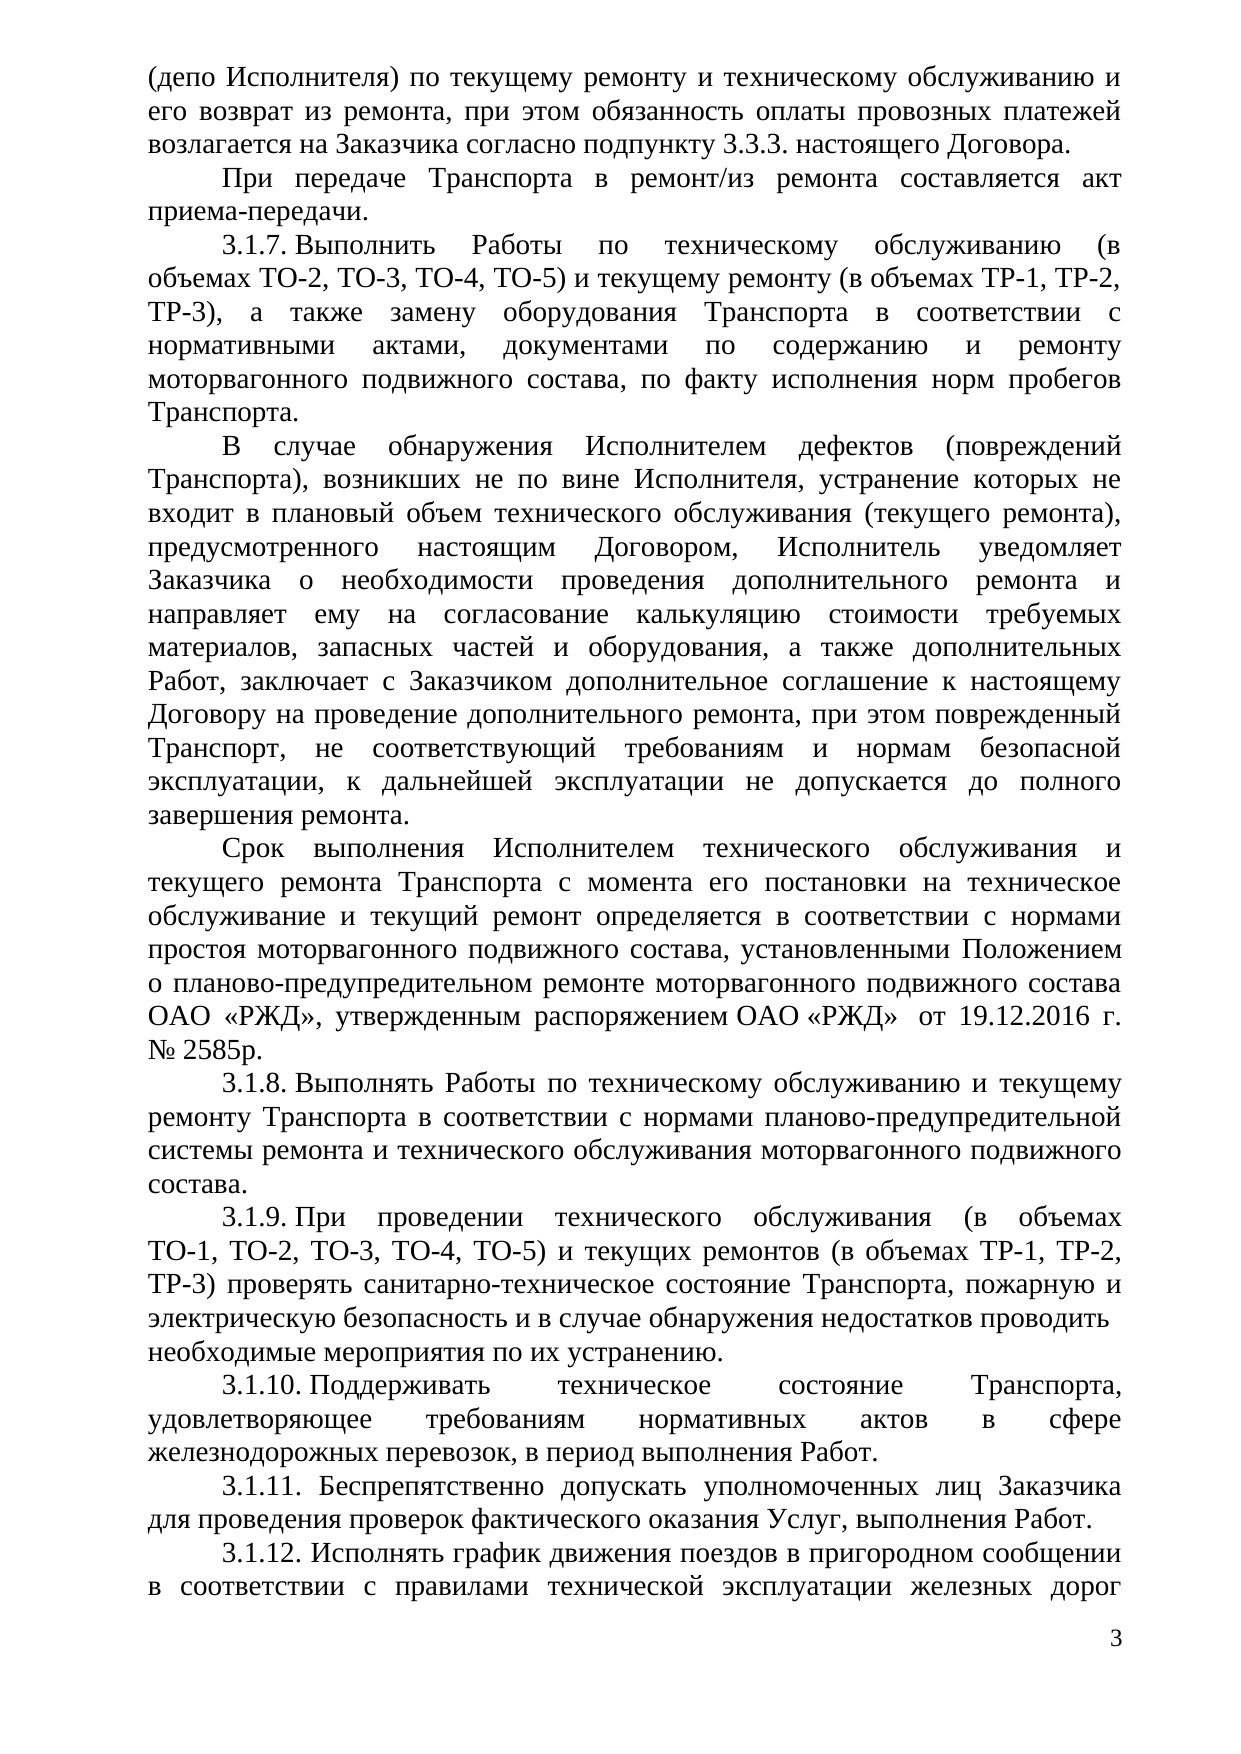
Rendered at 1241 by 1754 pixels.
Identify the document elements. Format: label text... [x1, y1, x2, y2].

title 3.1.10. Поддерживать техническое состояние Транспорта, удовлетворяющее требованиям нормативных актов в сфере железнодорожных перевозок, в период выполнения Работ. [148, 1367, 1122, 1468]
text 3.1.11. Беспрепятственно допускать уполномоченных лиц Заказчика для проведения проверок фактического оказания Услуг, выполнения Работ. [148, 1468, 1122, 1535]
text В случае обнаружения Исполнителем дефектов (повреждений Транспорта), возникших не по вине Исполнителя, устранение которых не входит в плановый объем технического обслуживания (текущего ремонта), предусмотренного настоящим Договором, Исполнитель уведомляет Заказчика о необходимости проведения дополнительного ремонта и направляет ему на согласование калькуляцию стоимости требуемых материалов, запасных частей и оборудования, а также дополнительных Работ, заключает с Заказчиком дополнительное соглашение к настоящему Договору на проведение дополнительного ремонта, при этом поврежденный Транспорт, не соответствующий требованиям и нормам безопасной эксплуатации, к дальнейшей эксплуатации не допускается до полного завершения ремонта. [148, 428, 1122, 831]
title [148, 59, 1122, 160]
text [148, 1535, 1122, 1602]
text Срок выполнения Исполнителем технического обслуживания и текущего ремонта Транспорта с момента его постановки на техническое обслуживание и текущий ремонт определяется в соответствии с нормами простоя моторвагонного подвижного состава, установленными Положением о планово-предупредительном ремонте моторвагонного подвижного состава ОАО «РЖД», утвержденным распоряжением ОАО «РЖД» от 19.12.2016 г. № 2585р. [148, 831, 1122, 1065]
text 3.1.7. Выполнить Работы по техническому обслуживанию (в объемах ТО-2, ТО-3, ТО-4, ТО-5) и текущему ремонту (в объемах ТР-1, ТР-2, ТР-3), а также замену оборудования Транспорта в соответствии с нормативными актами, документами по содержанию и ремонту моторвагонного подвижного состава, по факту исполнения норм пробегов Транспорта. [148, 227, 1122, 428]
text 3.1.9. При проведении технического обслуживания (в объемах ТО-1, ТО-2, ТО-3, ТО-4, ТО-5) и текущих ремонтов (в объемах ТР-1, ТР-2, ТР-3) проверять санитарно-техническое состояние Транспорта, пожарную и электрическую безопасность и в случае обнаружения недостатков проводить [148, 1199, 1122, 1334]
text 3.1.8. Выполнять Работы по техническому обслуживанию и текущему ремонту Транспорта в соответствии с нормами планово-предупредительной системы ремонта и технического обслуживания моторвагонного подвижного состава. [148, 1065, 1122, 1199]
title При передаче Транспорта в ремонт/из ремонта составляется акт приема-передачи. [148, 160, 1122, 227]
text необходимые мероприятия по их устранению. [148, 1334, 1122, 1367]
